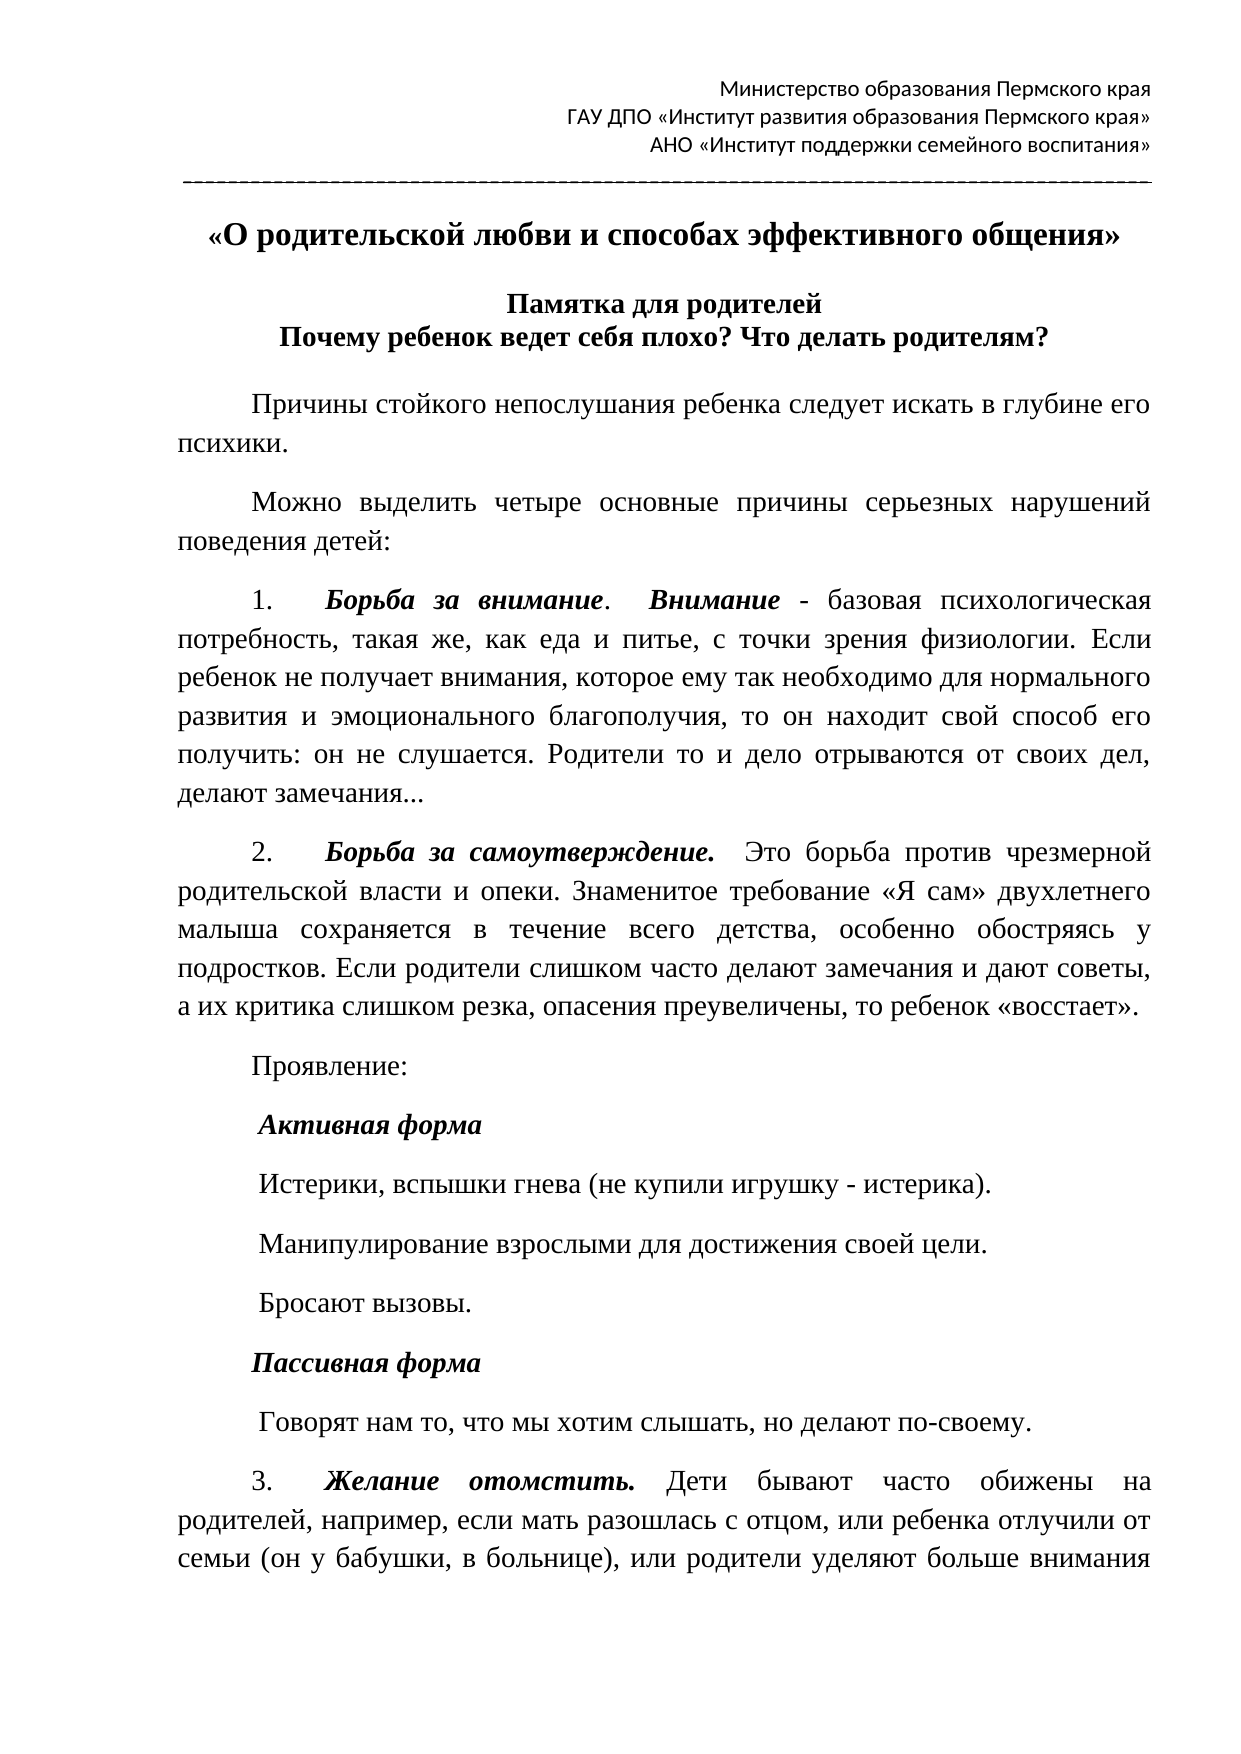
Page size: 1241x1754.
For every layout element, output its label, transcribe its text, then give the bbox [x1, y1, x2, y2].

text Манипулирование взрослыми для достижения своей цели. [177, 1226, 1152, 1259]
text Истерики, вспышки гнева (не купили игрушку - истерика). [177, 1167, 1152, 1200]
text Почему ребенок ведет себя плохо? Что делать родителям? [177, 319, 1152, 353]
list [177, 1463, 1152, 1574]
text Бросают вызовы. [177, 1285, 1152, 1319]
text Проявление: [177, 1048, 1152, 1081]
text Активная форма [177, 1107, 1152, 1141]
text Пассивная форма [177, 1345, 1152, 1378]
text Говорят нам то, что мы хотим слышать, но делают по-своему. [177, 1404, 1152, 1438]
text Памятка для родителей [177, 286, 1152, 319]
list Борьба за самоутверждение. Это борьба против чрезмерной родительской власти и опеки. Знаменитое требование «Я сам» двухлетнего малыша сохраняется в течение всего детства, особенно обостряясь у подростков. Если родители слишком часто делают замечания и дают советы, а их критика слишком резка, опасения преувеличены, то ребенок «восстает». [177, 834, 1152, 1022]
list Борьба за внимание. Внимание - базовая психологическая потребность, такая же, как еда и питье, с точки зрения физиологии. Если ребенок не получает внимания, которое ему так необходимо для нормального развития и эмоционального благополучия, то он находит свой способ его получить: он не слушается. Родители то и дело отрываются от своих дел, делают замечания... [177, 582, 1152, 808]
text Можно выделить четыре основные причины серьезных нарушений поведения детей: [177, 484, 1152, 556]
text «О родительской любви и способах эффективного общения» [177, 214, 1152, 252]
text Причины стойкого непослушания ребенка следует искать в глубине его психики. [177, 386, 1152, 458]
